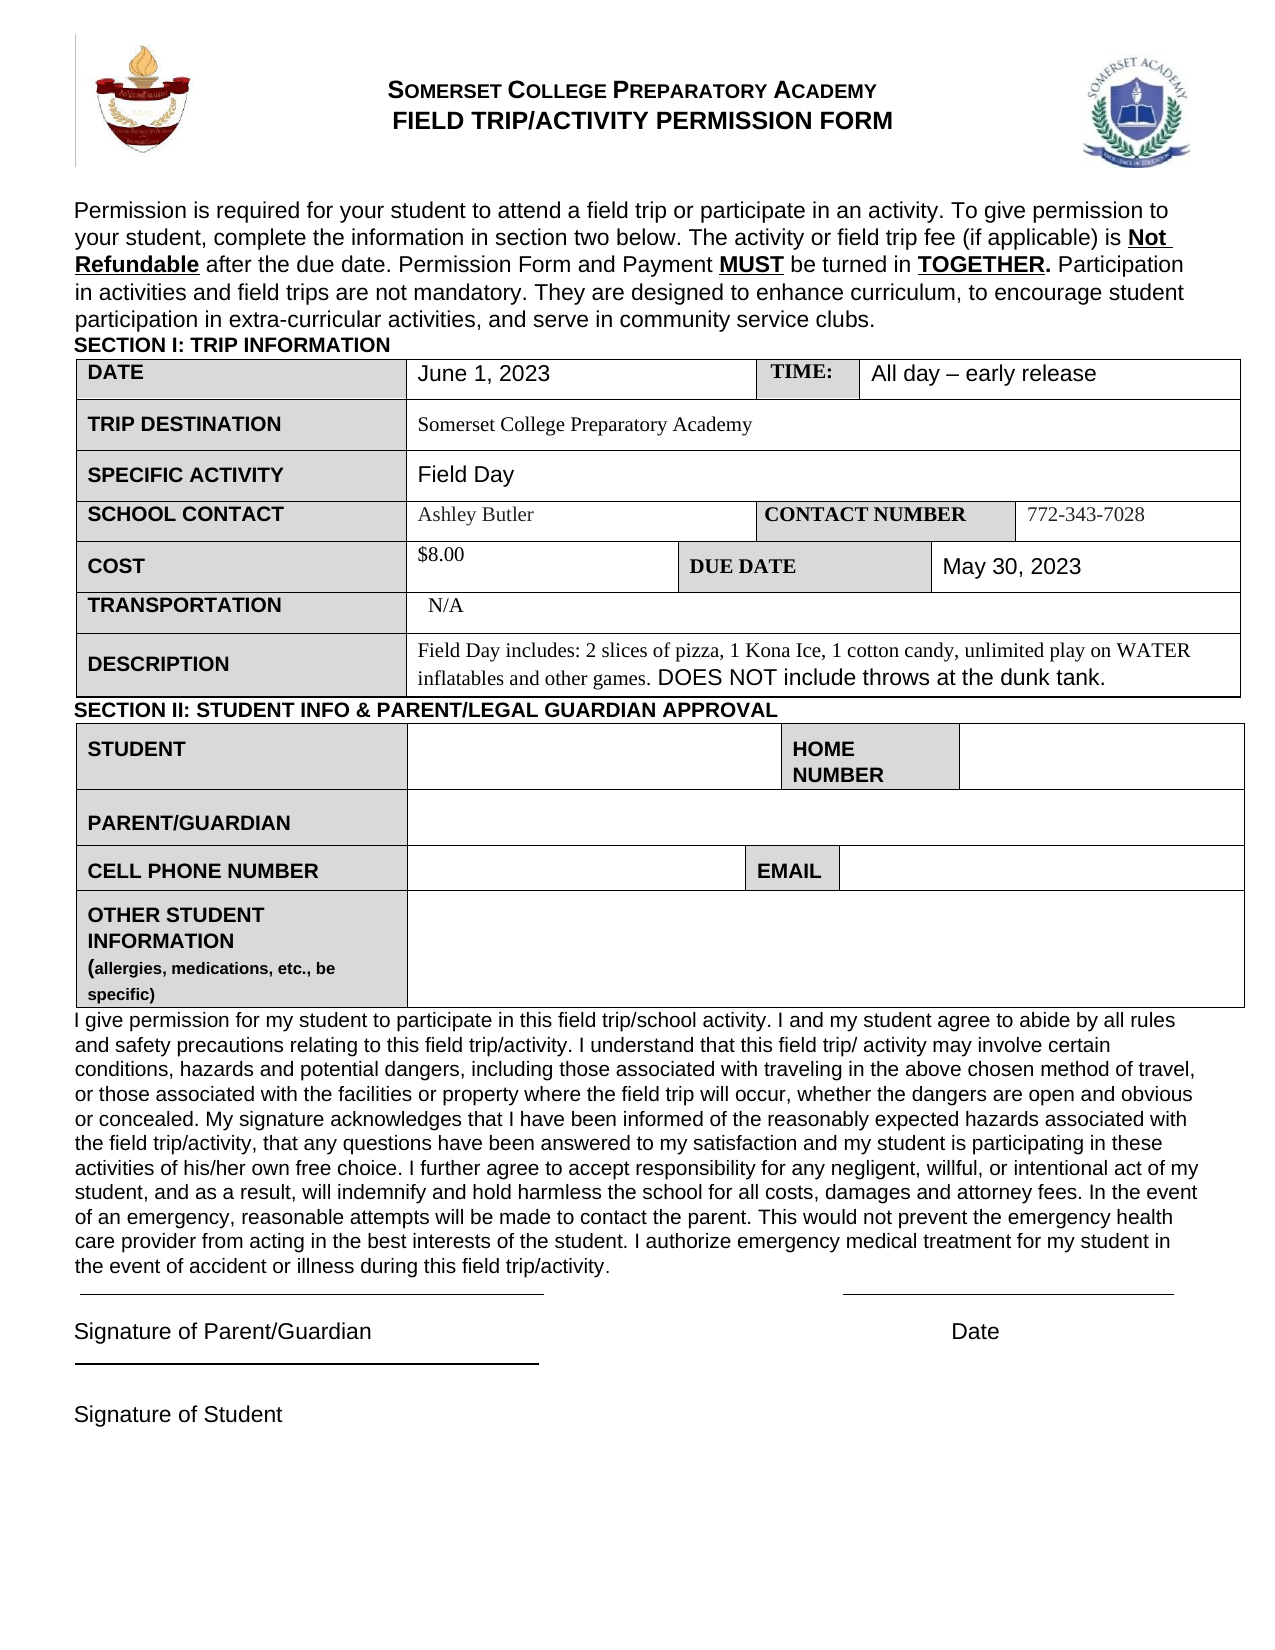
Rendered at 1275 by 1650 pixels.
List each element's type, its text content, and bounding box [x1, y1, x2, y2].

table_cell [408, 790, 1244, 845]
picture [75, 33, 202, 167]
table_cell SCHOOL CONTACT [77, 502, 406, 541]
table_cell CONTACT NUMBER [757, 502, 1015, 541]
table_cell Field Day [407, 451, 1240, 501]
text Signature of Parent/Guardian Date [73, 1318, 1200, 1344]
table_cell SPECIFIC ACTIVITY [77, 451, 406, 501]
table_cell [408, 891, 1244, 1007]
text Signature of Student [73, 1401, 1200, 1427]
table_cell [408, 846, 745, 890]
table_cell Ashley Butler [407, 502, 756, 541]
table_cell TRANSPORTATION [77, 593, 406, 633]
table_cell [840, 846, 1244, 890]
table_cell N/A [407, 593, 1240, 633]
table_header [408, 724, 781, 789]
table_cell Field Day includes: 2 slices of pizza, 1 Kona Ice, 1 cotton candy, unlimited play on WATER inflatables and other games. DOES NOT include throws at the dunk tank. [407, 634, 1240, 696]
table_cell PARENT/GUARDIAN [77, 790, 407, 845]
table_cell CELL PHONE NUMBER [77, 846, 407, 890]
table_cell OTHER STUDENT INFORMATION (allergies, medications, etc., be specific) [77, 891, 407, 1007]
text SECTION II: STUDENT INFO & PARENT/LEGAL GUARDIAN APPROVAL [73, 697, 1200, 721]
table_cell Somerset College Preparatory Academy [407, 400, 1240, 450]
picture [1082, 54, 1191, 168]
table_header June 1, 2023 [407, 360, 756, 398]
table_cell DESCRIPTION [77, 634, 406, 696]
table_header DATE [77, 360, 406, 398]
table_cell 772-343-7028 [1016, 502, 1240, 541]
table_cell EMAIL [746, 846, 839, 890]
table_header All day – early release [860, 360, 1240, 398]
table_header TIME: [757, 360, 859, 398]
table_cell May 30, 2023 [932, 542, 1240, 592]
table_header [960, 724, 1244, 789]
text SECTION I: TRIP INFORMATION [73, 333, 1200, 357]
table_cell COST [77, 542, 406, 592]
text I give permission for my student to participate in this field trip/school activity. I and my student agree to abide by all rules and safety precautions relating to this field trip/activity. I understand that this field trip/ activity may involve certain conditions, hazards and potential dangers, including those associated with traveling in the above chosen method of travel, or those associated with the facilities or property where the field trip will occur, whether the dangers are open and obvious or concealed. My signature acknowledges that I have been informed of the reasonably expected hazards associated with the field trip/activity, that any questions have been answered to my satisfaction and my student is participating in these activities of his/her own free choice. I further agree to accept responsibility for any negligent, willful, or intentional act of my student, and as a result, will indemnify and hold harmless the school for all costs, damages and attorney fees. In the event of an emergency, reasonable attempts will be made to contact the parent. This would not prevent the emergency health care provider from acting in the best interests of the student. I authorize emergency medical treatment for my student in the event of accident or illness during this field trip/activity. [73, 1008, 1200, 1278]
text Permission is required for your student to attend a field trip or participate in an activity. To give permission to your student, complete the information in section two below. The activity or field trip fee (if applicable) is Not Refundable after the due date. Permission Form and Payment MUST be turned in TOGETHER. Participation in activities and field trips are not mandatory. They are designed to enhance curriculum, to encourage student participation in extra-curricular activities, and serve in community service clubs. [73, 197, 1200, 332]
table_header HOME NUMBER [782, 724, 959, 789]
table_header STUDENT [77, 724, 407, 789]
table_cell DUE DATE [679, 542, 931, 592]
table_cell TRIP DESTINATION [77, 400, 406, 450]
table_cell $8.00 [407, 542, 678, 592]
